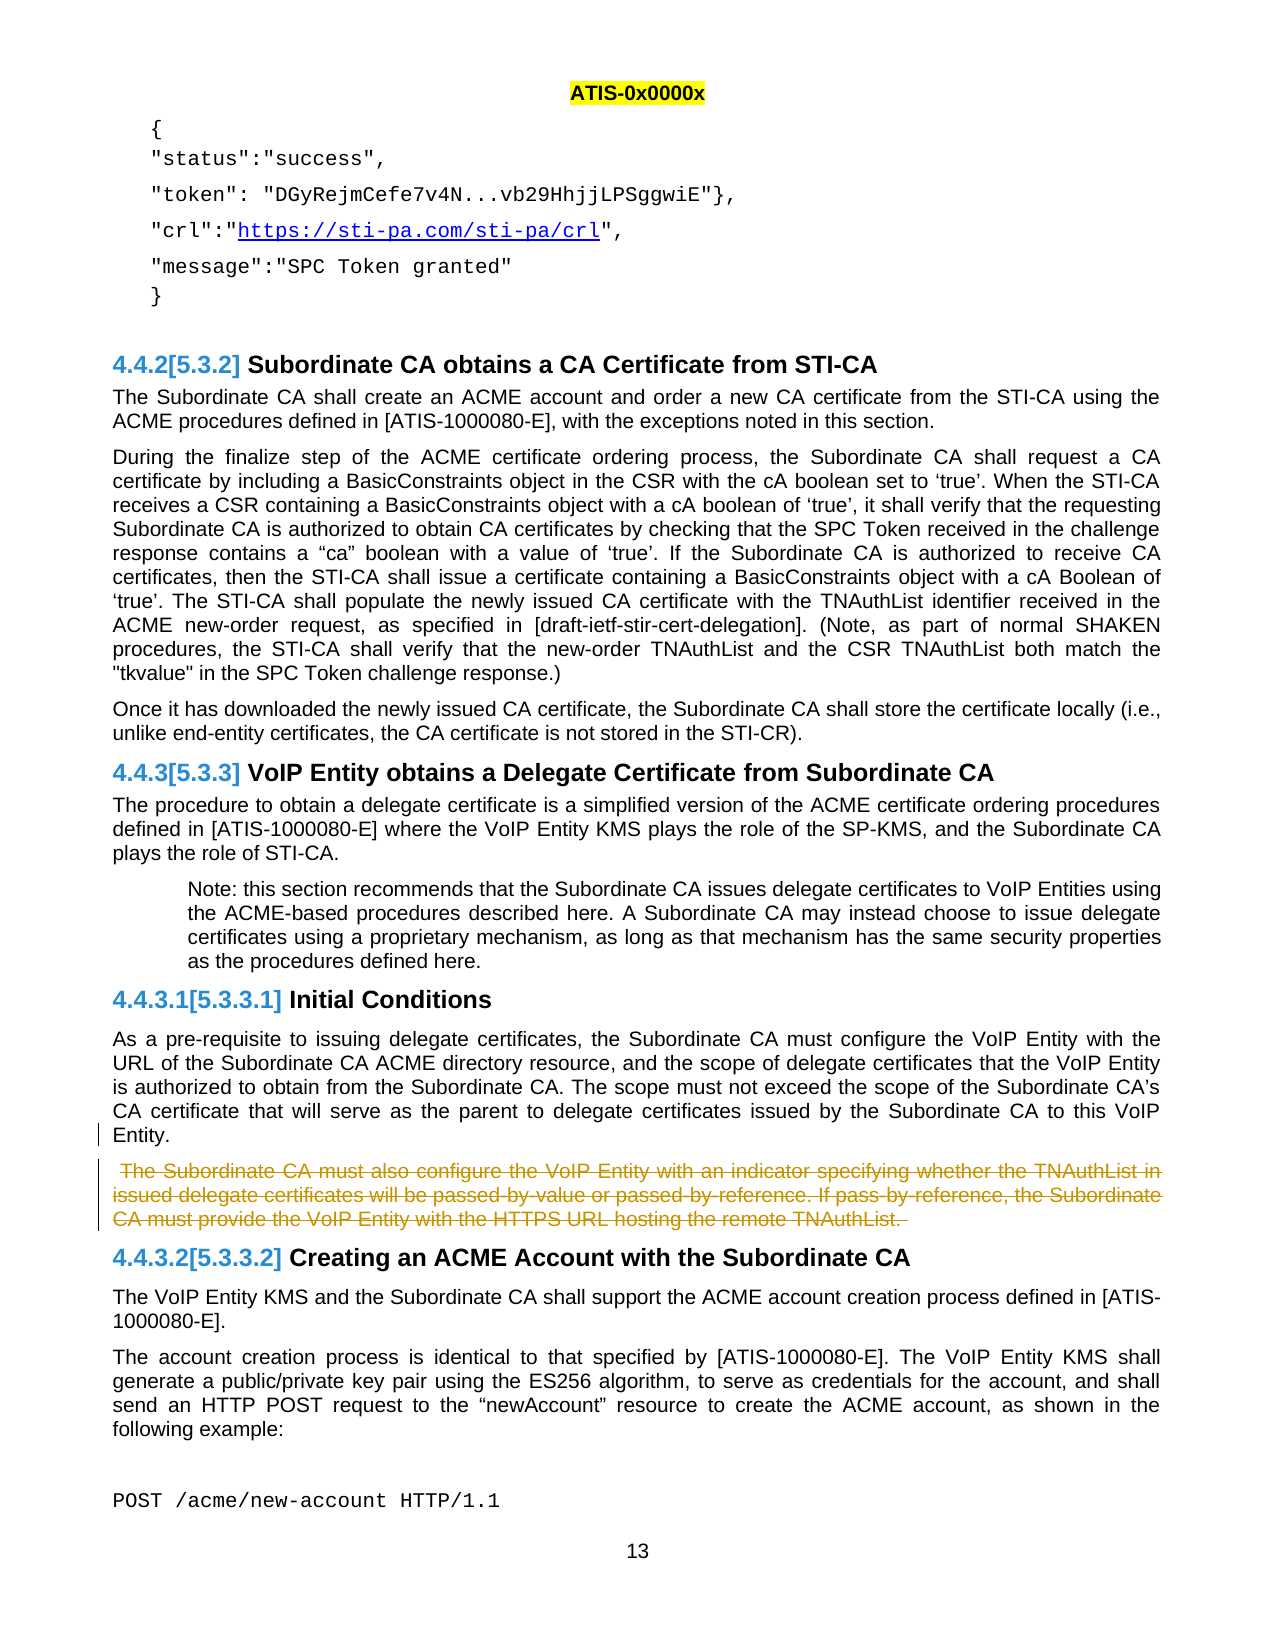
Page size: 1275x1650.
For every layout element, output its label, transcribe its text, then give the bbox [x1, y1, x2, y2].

text "crl":"https://sti-pa.com/sti-pa/crl", [112, 220, 1162, 243]
text The account creation process is identical to that specified by [ATIS-1000080-E]. The VoIP Entity KMS shall generate a public/private key pair using the ES256 algorithm, to serve as credentials for the account, and shall send an HTTP POST request to the “newAccount” resource to create the ACME account, as shown in the following example: [112, 1345, 1162, 1441]
text Once it has downloaded the newly issued CA certificate, the Subordinate CA shall store the certificate locally (i.e., unlike end-entity certificates, the CA certificate is not stored in the STI-CR). [112, 697, 1162, 745]
text } [112, 285, 1162, 308]
text "message":"SPC Token granted" [112, 256, 1162, 280]
text During the finalize step of the ACME certificate ordering process, the Subordinate CA shall request a CA certificate by including a BasicConstraints object in the CSR with the cA boolean set to ‘true’. When the STI-CA receives a CSR containing a BasicConstraints object with a cA boolean of ‘true’, it shall verify that the requesting Subordinate CA is authorized to obtain CA certificates by checking that the SPC Token received in the challenge response contains a “ca” boolean with a value of ‘true’. If the Subordinate CA is authorized to receive CA certificates, then the STI-CA shall issue a certificate containing a BasicConstraints object with a cA Boolean of ‘true’. The STI-CA shall populate the newly issued CA certificate with the TNAuthList identifier received in the ACME new-order request, as specified in [draft-ietf-stir-cert-delegation]. (Note, as part of normal SHAKEN procedures, the STI-CA shall verify that the new-order TNAuthList and the CSR TNAuthList both match the "tkvalue" in the SPC Token challenge response.) [112, 445, 1162, 685]
subtitle VoIP Entity obtains a Delegate Certificate from Subordinate CA [112, 758, 1162, 786]
subtitle Creating an ACME Account with the Subordinate CA [112, 1243, 1162, 1272]
text "status":"success", [112, 148, 1162, 171]
subtitle Initial Conditions [112, 985, 1162, 1014]
text As a pre-requisite to issuing delegate certificates, the Subordinate CA must configure the VoIP Entity with the URL of the Subordinate CA ACME directory resource, and the scope of delegate certificates that the VoIP Entity is authorized to obtain from the Subordinate CA. The scope must not exceed the scope of the Subordinate CA’s CA certificate that will serve as the parent to delegate certificates issued by the Subordinate CA to this VoIP Entity. [112, 1027, 1162, 1146]
text POST /acme/new-account HTTP/1.1 [112, 1490, 1162, 1513]
text The VoIP Entity KMS and the Subordinate CA shall support the ACME account creation process defined in [ATIS-1000080-E]. [112, 1284, 1162, 1332]
text Note: this section recommends that the Subordinate CA issues delegate certificates to VoIP Entities using the ACME-based procedures described here. A Subordinate CA may instead choose to issue delegate certificates using a proprietary mechanism, as long as that mechanism has the same security properties as the procedures defined here. [187, 877, 1162, 973]
text { [112, 118, 1162, 141]
subtitle Subordinate CA obtains a CA Certificate from STI-CA [112, 350, 1162, 378]
text "token": "DGyRejmCefe7v4N...vb29HhjjLPSggwiE"}, [112, 184, 1162, 207]
text The Subordinate CA shall create an ACME account and order a new CA certificate from the STI-CA using the ACME procedures defined in [ATIS-1000080-E], with the exceptions noted in this section. [112, 385, 1162, 433]
text The procedure to obtain a delegate certificate is a simplified version of the ACME certificate ordering procedures defined in [ATIS-1000080-E] where the VoIP Entity KMS plays the role of the SP-KMS, and the Subordinate CA plays the role of STI-CA. [112, 793, 1162, 864]
